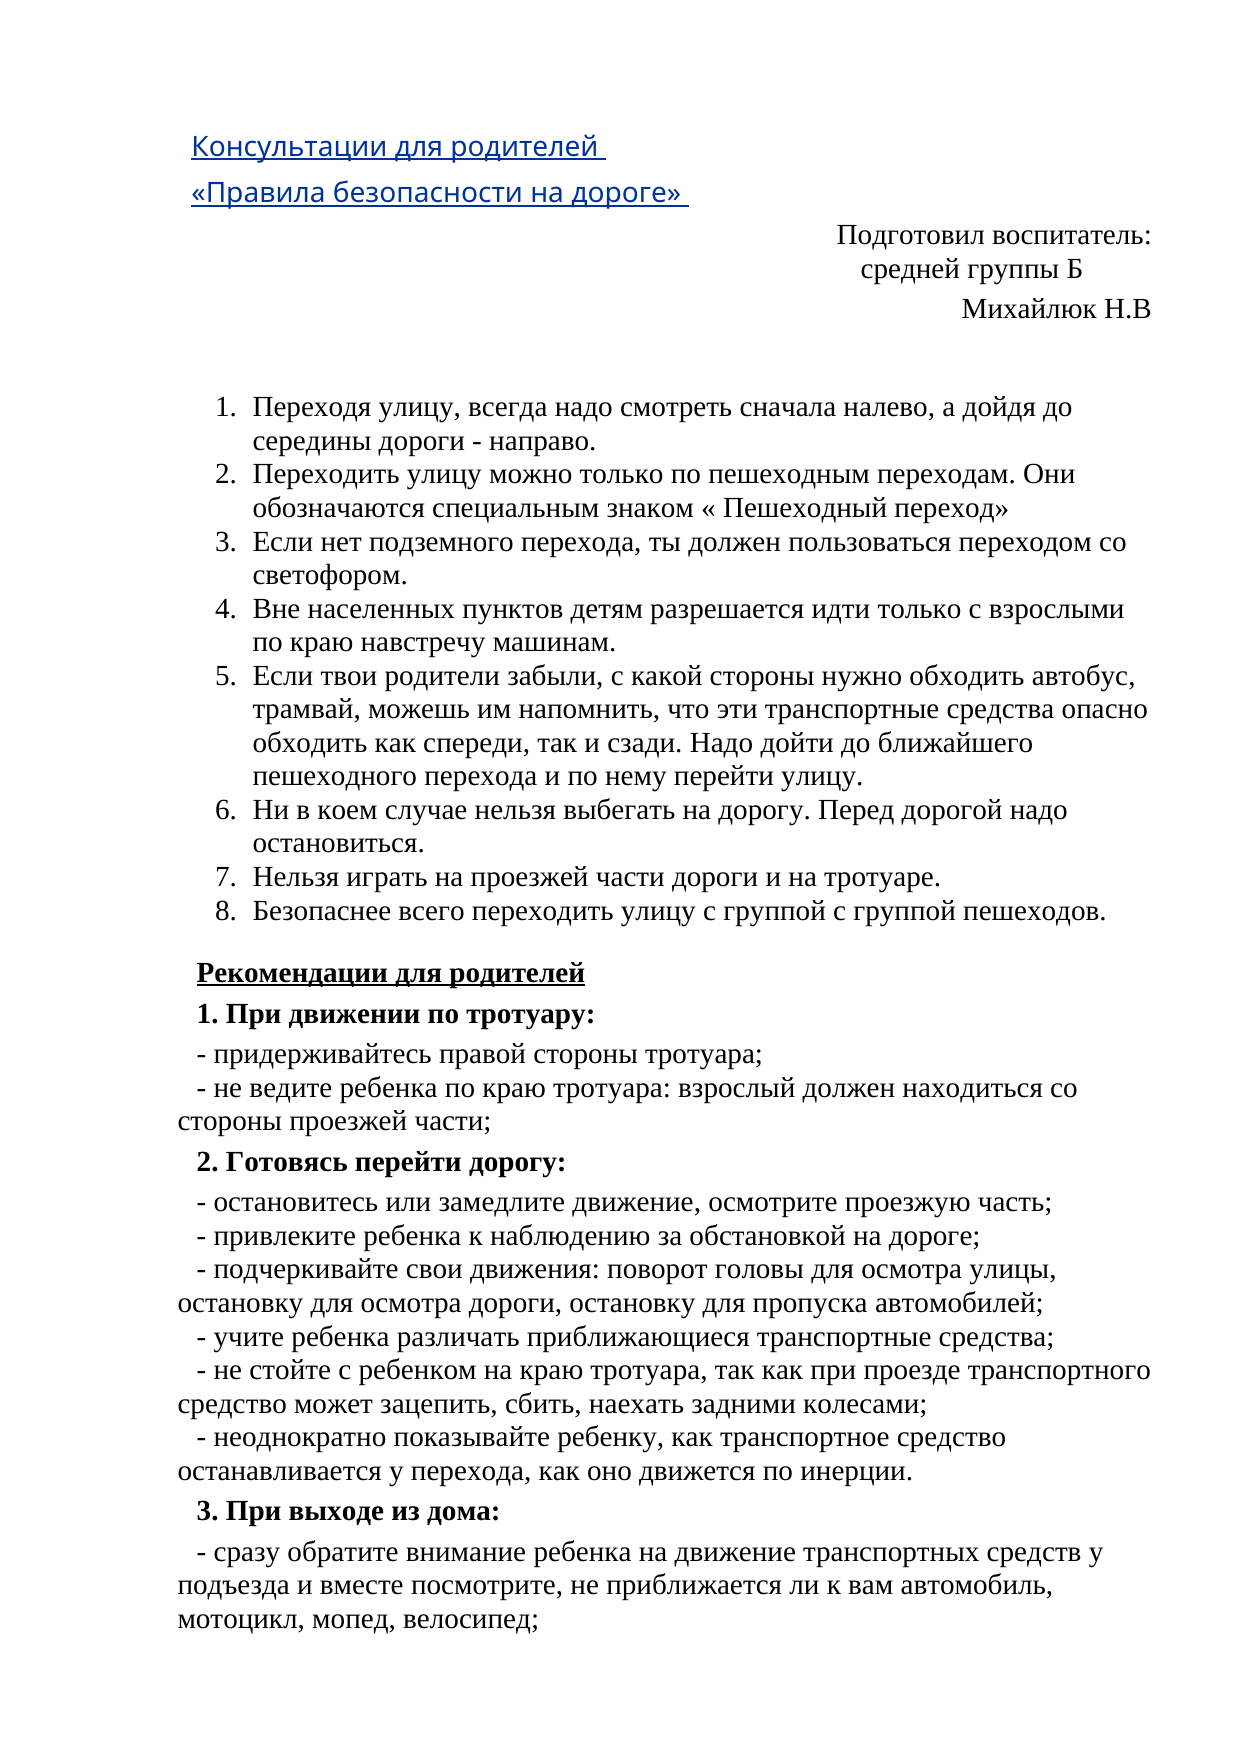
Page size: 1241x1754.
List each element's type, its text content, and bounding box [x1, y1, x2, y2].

list средней группы Б [252, 251, 1152, 284]
text «Правила безопасности на дороге» [191, 171, 1138, 210]
text Рекомендации для родителей [177, 955, 1152, 989]
list Безопаснее всего переходить улицу с группой с группой пешеходов. [215, 893, 1152, 926]
text - остановитесь или замедлите движение, осмотрите проезжую часть; [177, 1184, 1152, 1218]
text 1. При движении по тротуару: [177, 996, 1152, 1029]
list Переходя улицу, всегда надо смотреть сначала налево, а дойдя до середины дороги - направо. [215, 389, 1152, 457]
text - сразу обратите внимание ребенка на движение транспортных средств у подъезда и вместе посмотрите, не приближается ли к вам автомобиль, мотоцикл, мопед, велосипед; [177, 1534, 1152, 1634]
list Переходить улицу можно только по пешеходным переходам. Они обозначаются специальным знаком « Пешеходный переход» [215, 457, 1152, 524]
text - не стойте с ребенком на краю тротуара, так как при проезде транспортного средство может зацепить, сбить, наехать задними колесами; [177, 1352, 1152, 1419]
text 3. При выходе из дома: [177, 1493, 1152, 1527]
list Нельзя играть на проезжей части дороги и на тротуаре. [215, 859, 1152, 893]
text 2. Готовясь перейти дорогу: [177, 1144, 1152, 1178]
list Вне населенных пунктов детям разрешается идти только с взрослыми по краю навстречу машинам. [215, 591, 1152, 658]
list Ни в коем случае нельзя выбегать на дорогу. Перед дорогой надо остановиться. [215, 792, 1152, 859]
list Если твои родители забыли, с какой стороны нужно обходить автобус, трамвай, можешь им напомнить, что эти транспортные средства опасно обходить как спереди, так и сзади. Надо дойти до ближайшего пешеходного перехода и по нему перейти улицу. [215, 658, 1152, 792]
text - не ведите ребенка по краю тротуара: взрослый должен находиться со стороны проезжей части; [177, 1070, 1152, 1137]
text Михайлюк Н.В [177, 291, 1152, 325]
text - неоднократно показывайте ребенку, как транспортное средство останавливается у перехода, как оно движется по инерции. [177, 1419, 1152, 1486]
text Консультации для родителей [191, 125, 1138, 164]
text Подготовил воспитатель: [177, 217, 1152, 251]
list Если нет подземного перехода, ты должен пользоваться переходом со светофором. [215, 524, 1152, 591]
text - подчеркивайте свои движения: поворот головы для осмотра улицы, остановку для осмотра дороги, остановку для пропуска автомобилей; [177, 1252, 1152, 1319]
text - учите ребенка различать приближающиеся транспортные средства; [177, 1319, 1152, 1352]
text - придерживайтесь правой стороны тротуара; [177, 1036, 1152, 1070]
text - привлеките ребенка к наблюдению за обстановкой на дороге; [177, 1218, 1152, 1252]
